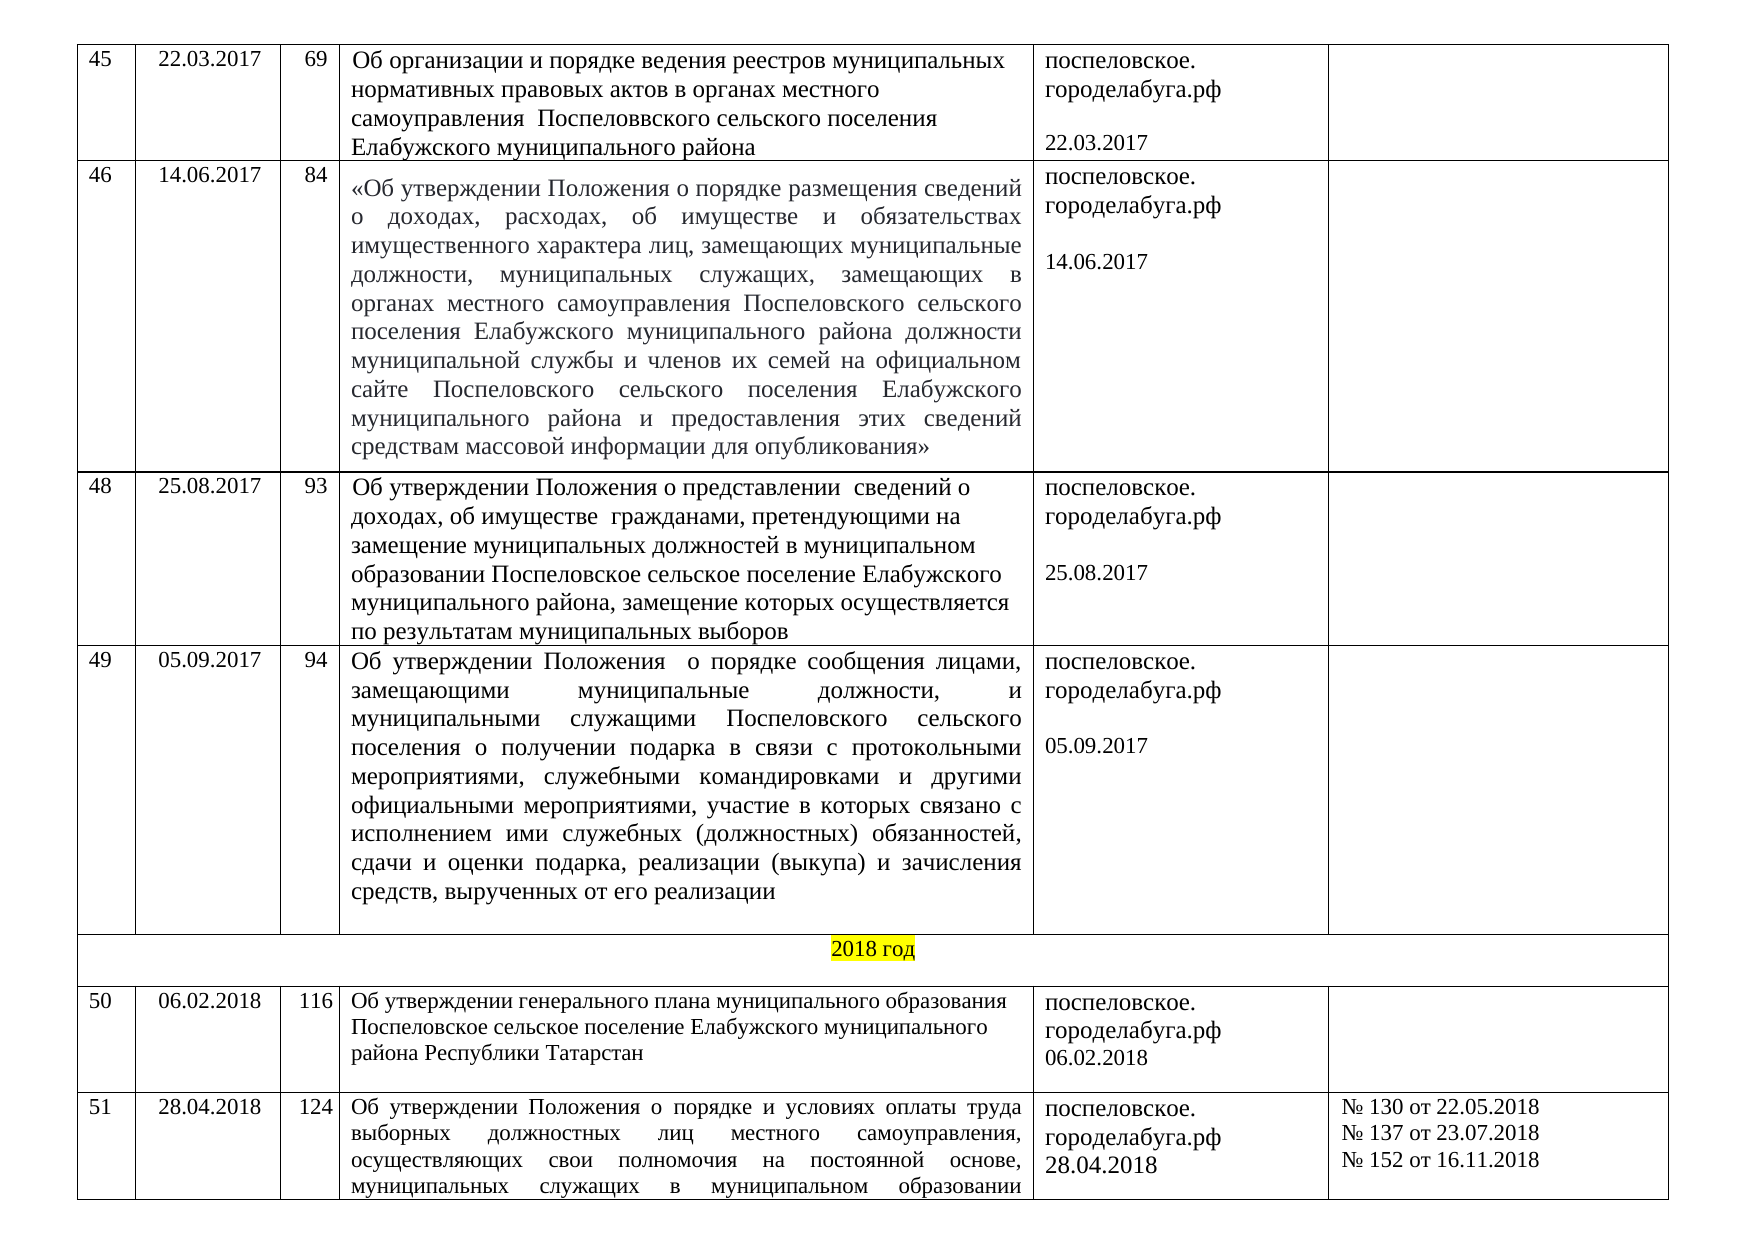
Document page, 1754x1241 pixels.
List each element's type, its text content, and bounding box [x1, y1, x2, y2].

table_cell 2018 год [78, 935, 1668, 986]
table_cell 84 [281, 161, 339, 471]
table_cell «Об утверждении Положения о порядке размещения сведений о доходах, расходах, об имуществе и обязательствах имущественного характера лиц, замещающих муниципальные должности, муниципальных служащих, замещающих в органах местного самоуправления Поспеловского сельского поселения Елабужского муниципального района должности муниципальной службы и членов их семей на официальном сайте Поспеловского сельского поселения Елабужского муниципального района и предоставления этих сведений средствам массовой информации для опубликования» [340, 161, 1033, 471]
table_cell Об утверждении генерального плана муниципального образования Поспеловское сельское поселение Елабужского муниципального района Республики Татарстан [340, 987, 1033, 1092]
table_cell 94 [281, 646, 339, 933]
table_cell 69 [281, 45, 339, 160]
table_cell 116 [281, 987, 339, 1092]
table_cell поспеловское. городелабуга.рф 06.02.2018 [1034, 987, 1328, 1092]
table_cell 06.02.2018 [136, 987, 280, 1092]
table_cell 93 [281, 473, 339, 645]
table_cell 46 [78, 161, 135, 471]
table_cell 05.09.2017 [136, 646, 280, 933]
table_cell 28.04.2018 [136, 1093, 280, 1198]
table_cell 49 [78, 646, 135, 933]
table_cell [1329, 161, 1668, 471]
table_cell 124 [281, 1093, 339, 1198]
table_cell 45 [78, 45, 135, 160]
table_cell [1329, 1093, 1668, 1198]
table_cell 51 [78, 1093, 135, 1198]
table_cell [1329, 45, 1668, 160]
table_cell Об организации и порядке ведения реестров муниципальных нормативных правовых актов в органах местного самоуправления Поспеловвского сельского поселения Елабужского муниципального района [340, 45, 1033, 160]
table_cell 25.08.2017 [136, 473, 280, 645]
table_cell поспеловское. городелабуга.рф 22.03.2017 [1034, 45, 1328, 160]
table_cell Об утверждении Положения о представлении сведений о доходах, об имуществе гражданами, претендующими на замещение муниципальных должностей в муниципальном образовании Поспеловское сельское поселение Елабужского муниципального района, замещение которых осуществляется по результатам муниципальных выборов [340, 473, 1033, 645]
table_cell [340, 1093, 1033, 1198]
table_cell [1034, 1093, 1328, 1198]
table_cell Об утверждении Положения о порядке сообщения лицами, замещающими муниципальные должности, и муниципальными служащими Поспеловского сельского поселения о получении подарка в связи с протокольными мероприятиями, служебными командировками и другими официальными мероприятиями, участие в которых связано с исполнением ими служебных (должностных) обязанностей, сдачи и оценки подарка, реализации (выкупа) и зачисления средств, вырученных от его реализации [340, 646, 1033, 933]
table_cell 48 [78, 473, 135, 645]
table_cell 50 [78, 987, 135, 1092]
table_cell поспеловское. городелабуга.рф 14.06.2017 [1034, 161, 1328, 471]
table_cell поспеловское. городелабуга.рф 05.09.2017 [1034, 646, 1328, 933]
table_cell [1329, 987, 1668, 1092]
table_cell 14.06.2017 [136, 161, 280, 471]
table_cell 22.03.2017 [136, 45, 280, 160]
table_cell [1329, 473, 1668, 645]
table_cell [1329, 646, 1668, 933]
table_cell поспеловское. городелабуга.рф 25.08.2017 [1034, 473, 1328, 645]
